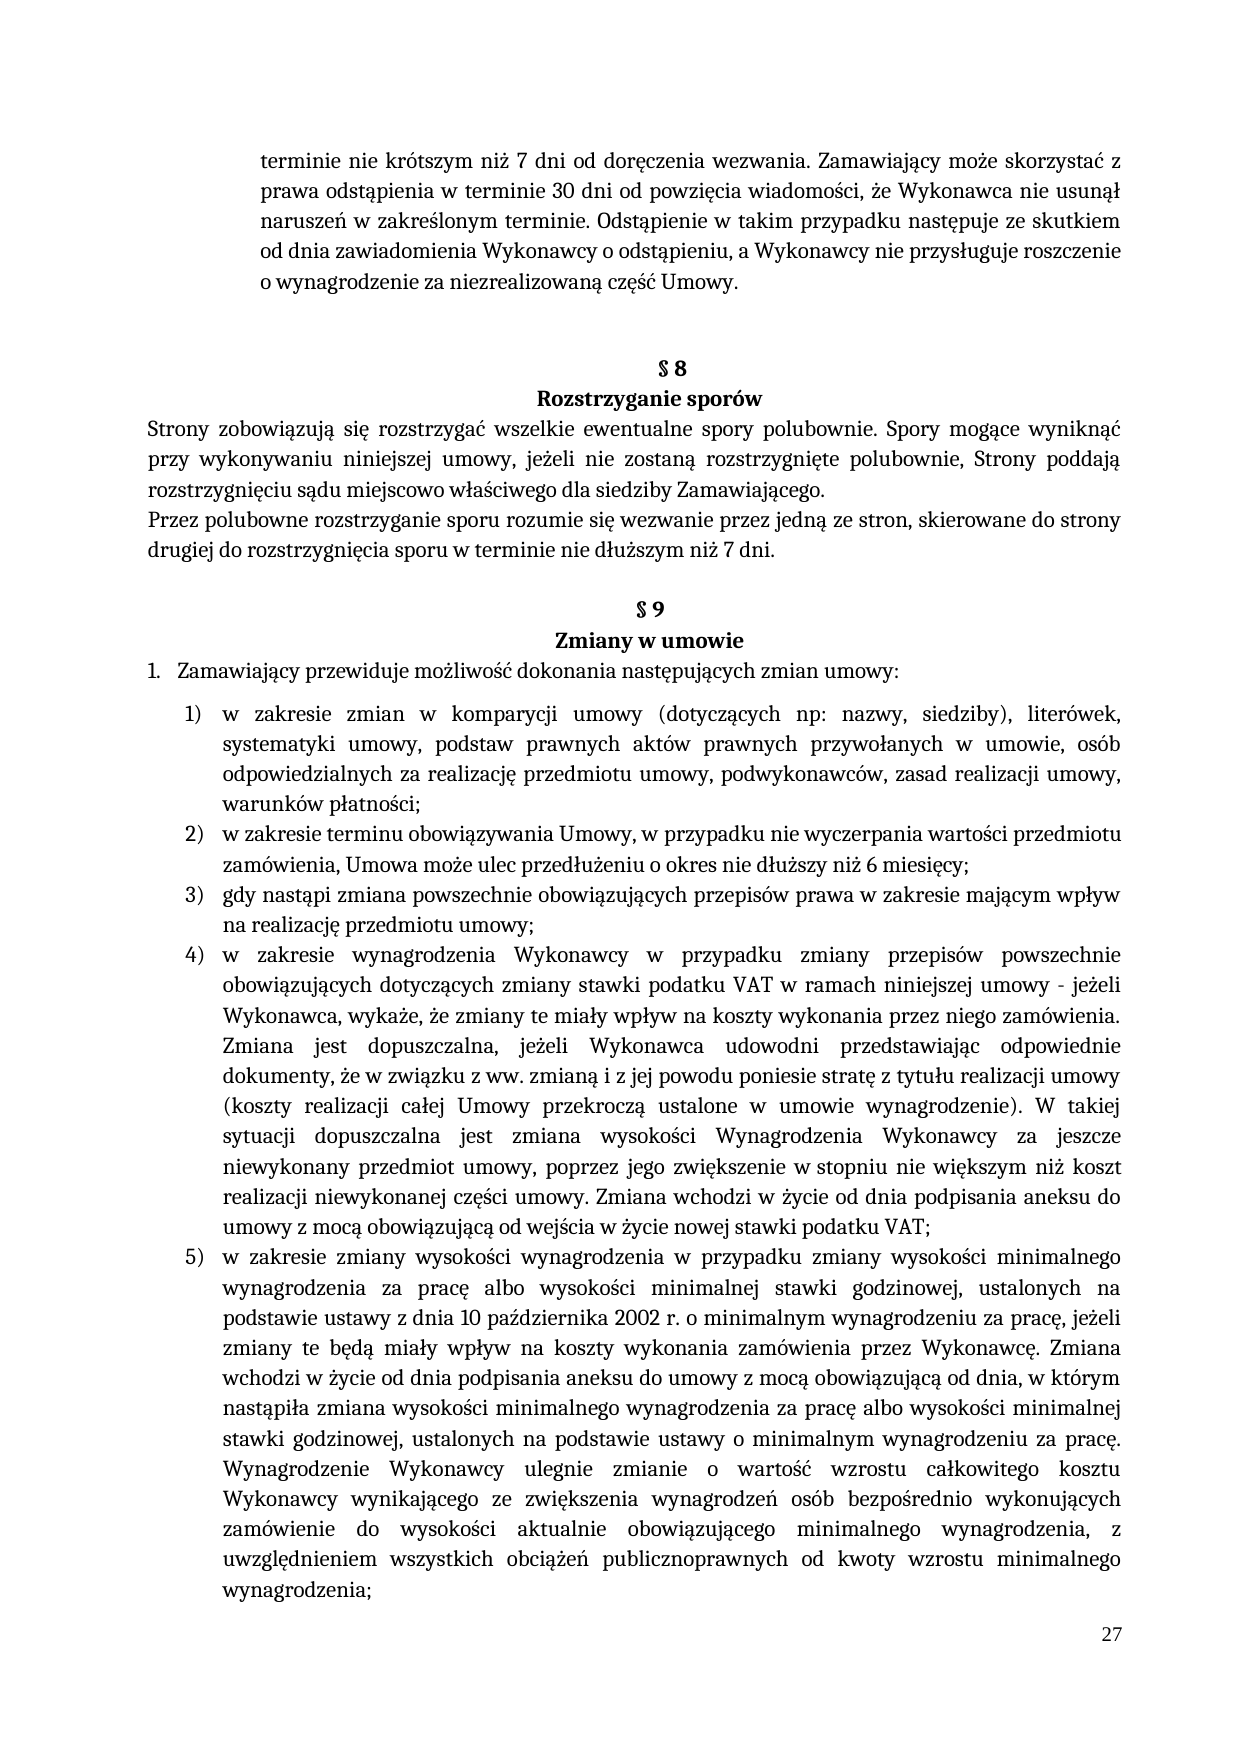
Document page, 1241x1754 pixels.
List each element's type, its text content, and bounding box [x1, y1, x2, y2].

text Rozstrzyganie sporów [177, 386, 1122, 412]
text § 9 [177, 597, 1122, 623]
text Strony zobowiązują się rozstrzygać wszelkie ewentualne spory polubownie. Spory mogące wyniknąć przy wykonywaniu niniejszej umowy, jeżeli nie zostaną rozstrzygnięte polubownie, Strony poddają rozstrzygnięciu sądu miejscowo właściwego dla siedziby Zamawiającego. [148, 416, 1122, 503]
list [223, 148, 1122, 295]
text Zmiany w umowie [177, 627, 1122, 654]
list § 8 [222, 356, 1122, 382]
list w zakresie zmian w komparycji umowy (dotyczących np: nazwy, siedziby), literówek, systematyki umowy, podstaw prawnych aktów prawnych przywołanych w umowie, osób odpowiedzialnych za realizację przedmiotu umowy, podwykonawców, zasad realizacji umowy, warunków płatności; [185, 700, 1122, 817]
text Przez polubowne rozstrzyganie sporu rozumie się wezwanie przez jedną ze stron, skierowane do strony drugiej do rozstrzygnięcia sporu w terminie nie dłuższym niż 7 dni. [148, 507, 1122, 563]
list w zakresie wynagrodzenia Wykonawcy w przypadku zmiany przepisów powszechnie obowiązujących dotyczących zmiany stawki podatku VAT w ramach niniejszej umowy - jeżeli Wykonawca, wykaże, że zmiany te miały wpływ na koszty wykonania przez niego zamówienia. Zmiana jest dopuszczalna, jeżeli Wykonawca udowodni przedstawiając odpowiednie dokumenty, że w związku z ww. zmianą i z jej powodu poniesie stratę z tytułu realizacji umowy (koszty realizacji całej Umowy przekroczą ustalone w umowie wynagrodzenie). W takiej sytuacji dopuszczalna jest zmiana wysokości Wynagrodzenia Wykonawcy za jeszcze niewykonany przedmiot umowy, poprzez jego zwiększenie w stopniu nie większym niż koszt realizacji niewykonanej części umowy. Zmiana wchodzi w życie od dnia podpisania aneksu do umowy z mocą obowiązującą od wejścia w życie nowej stawki podatku VAT; [185, 1029, 1122, 1328]
list gdy nastąpi zmiana powszechnie obowiązujących przepisów prawa w zakresie mającym wpływ na realizację przedmiotu umowy; [185, 940, 1122, 996]
list Zamawiający przewiduje możliwość dokonania następujących zmian umowy: [148, 658, 1122, 684]
list w zakresie terminu obowiązywania Umowy, w przypadku nie wyczerpania wartości przedmiotu zamówienia, Umowa może ulec przedłużeniu o okres nie dłuższy niż 6 miesięcy; [185, 850, 1122, 907]
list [185, 1361, 1122, 1598]
